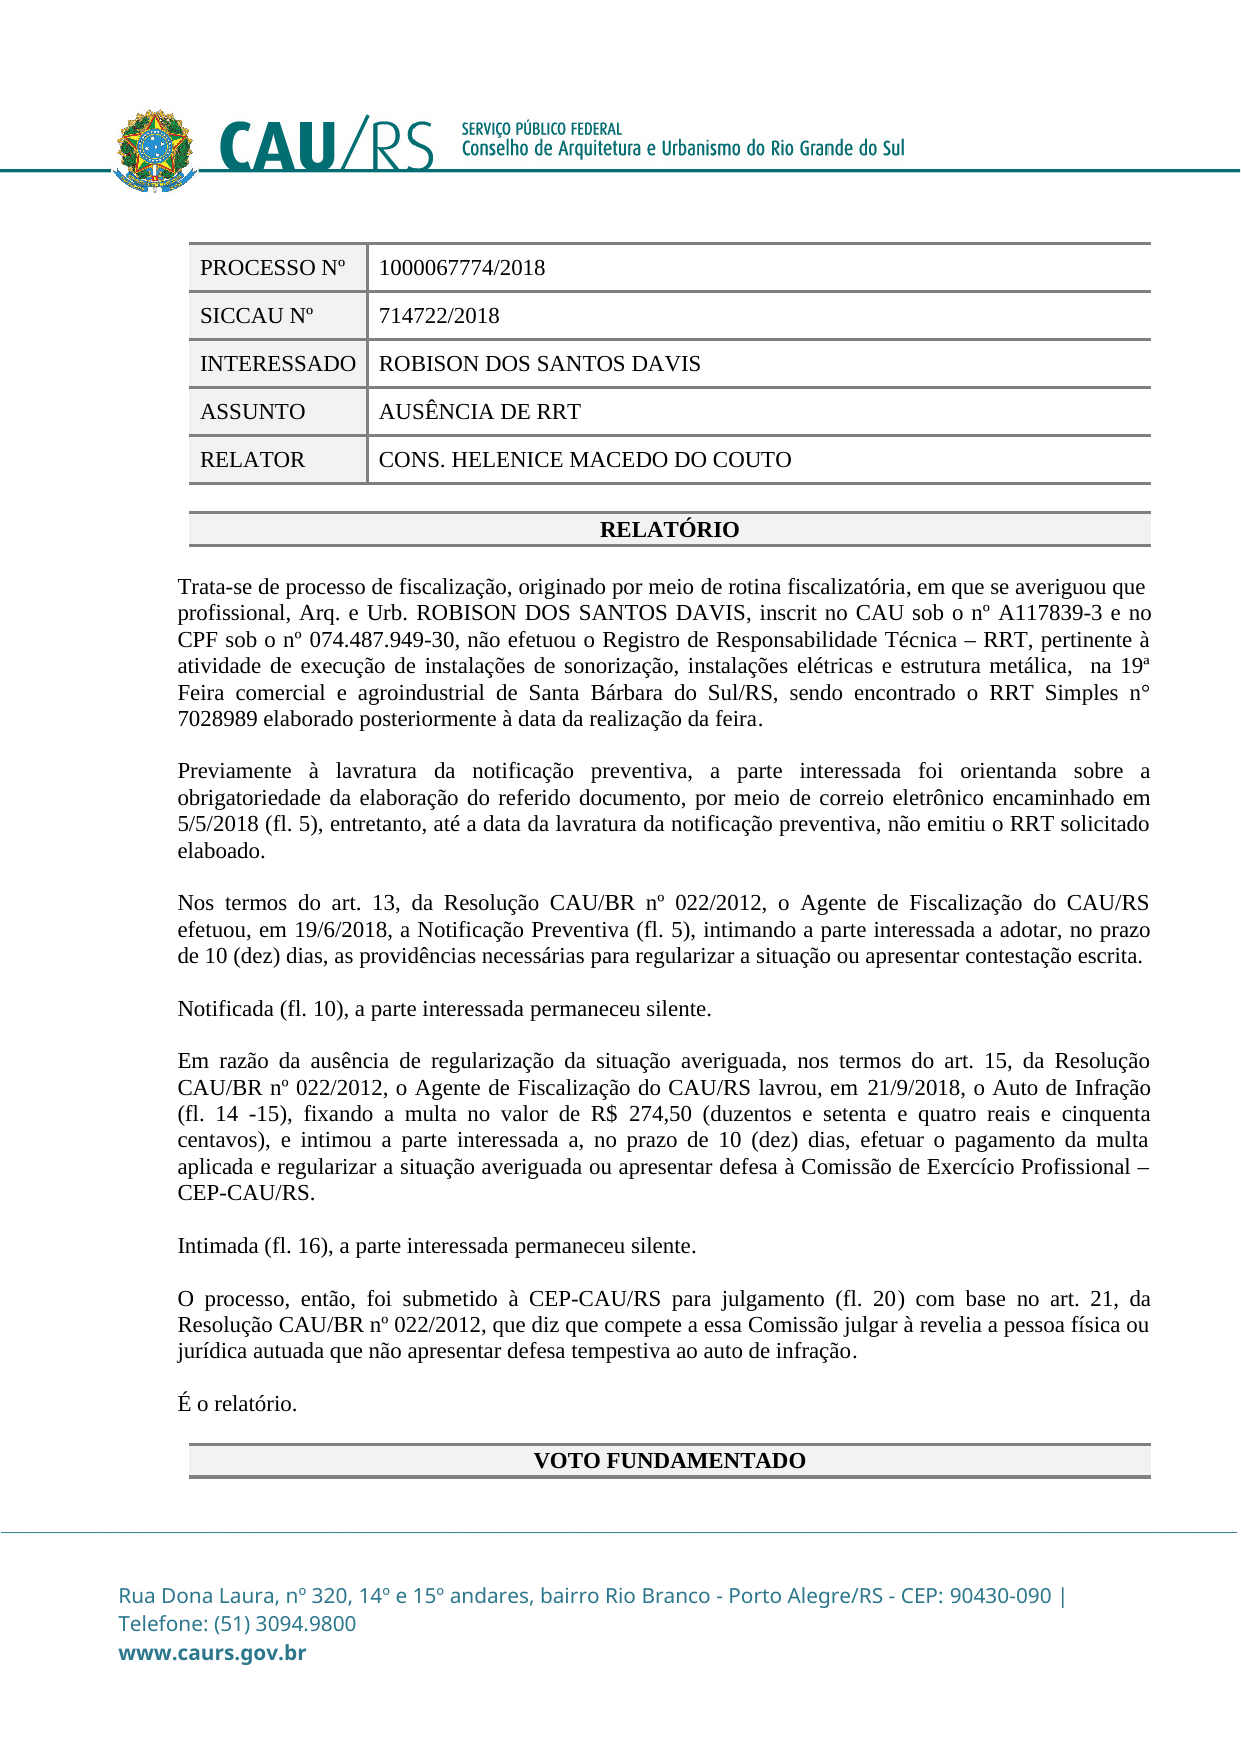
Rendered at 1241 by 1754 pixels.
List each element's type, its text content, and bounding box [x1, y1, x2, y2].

text Em razão da ausência de regularização da situação averiguada, nos termos do art. 15, da Resolução CAU/BR nº 022/2012, o Agente de Fiscalização do CAU/RS lavrou, em 21/9/2018, o Auto de Infração (fl. 14 -15), fixando a multa no valor de R$ 274,50 (duzentos e setenta e quatro reais e cinquenta centavos), e intimou a parte interessada a, no prazo de 10 (dez) dias, efetuar o pagamento da multa aplicada e regularizar a situação averiguada ou apresentar defesa à Comissão de Exercício Profissional – CEP-CAU/RS. [177, 1047, 1152, 1206]
text Previamente à lavratura da notificação preventiva, a parte interessada foi orientanda sobre a obrigatoriedade da elaboração do referido documento, por meio de correio eletrônico encaminhado em 5/5/2018 (fl. 5), entretanto, até a data da lavratura da notificação preventiva, não emitiu o RRT solicitado elaboado. [177, 758, 1152, 863]
table_cell RELATOR [189, 437, 366, 482]
table_header PROCESSO Nº [189, 245, 366, 290]
picture [0, 43, 1241, 203]
text Trata-se de processo de fiscalização, originado por meio de rotina fiscalizatória, em que se averiguou que o profissional, Arq. e Urb. ROBISON DOS SANTOS DAVIS, inscrito no CAU sob o nº A117839-3 e no CPF sob o nº 074.487.949-30, não efetuou o Registro de Responsabilidade Técnica – RRT, pertinente à atividade de execução de instalações de sonorização, instalações elétricas e estrutura metálica, na 19ª Feira comercial e agroindustrial de Santa Bárbara do Sul/RS, sendo encontrado o RRT Simples n° 7028989 elaborado posteriormente à data da realização da feira. [177, 573, 1152, 731]
table_header VOTO FUNDAMENTADO [189, 1446, 1151, 1475]
text O processo, então, foi submetido à CEP-CAU/RS para julgamento (fl. 20) com base no art. 21, da Resolução CAU/BR nº 022/2012, que diz que compete a essa Comissão julgar à revelia a pessoa física ou jurídica autuada que não apresentar defesa tempestiva ao auto de infração. [177, 1285, 1152, 1364]
table_header RELATÓRIO [189, 514, 1151, 544]
text Intimada (fl. 16), a parte interessada permaneceu silente. [177, 1232, 1152, 1258]
text É o relatório. [177, 1390, 1152, 1416]
table_cell INTERESSADO [189, 341, 366, 386]
text Nos termos do art. 13, da Resolução CAU/BR nº 022/2012, o Agente de Fiscalização do CAU/RS efetuou, em 19/6/2018, a Notificação Preventiva (fl. 5), intimando a parte interessada a adotar, no prazo de 10 (dez) dias, as providências necessárias para regularizar a situação ou apresentar contestação escrita. [177, 889, 1152, 968]
table_cell 714722/2018 [369, 293, 1151, 338]
table_cell ASSUNTO [189, 389, 366, 434]
table_header 1000067774/2018 [369, 245, 1151, 290]
text Notificada (fl. 10), a parte interessada permaneceu silente. [177, 995, 1152, 1021]
table_cell CONS. HELENICE MACEDO DO COUTO [369, 437, 1151, 482]
table_cell AUSÊNCIA DE RRT [369, 389, 1151, 434]
table_cell ROBISON DOS SANTOS DAVIS [369, 341, 1151, 386]
table_cell SICCAU Nº [189, 293, 366, 338]
